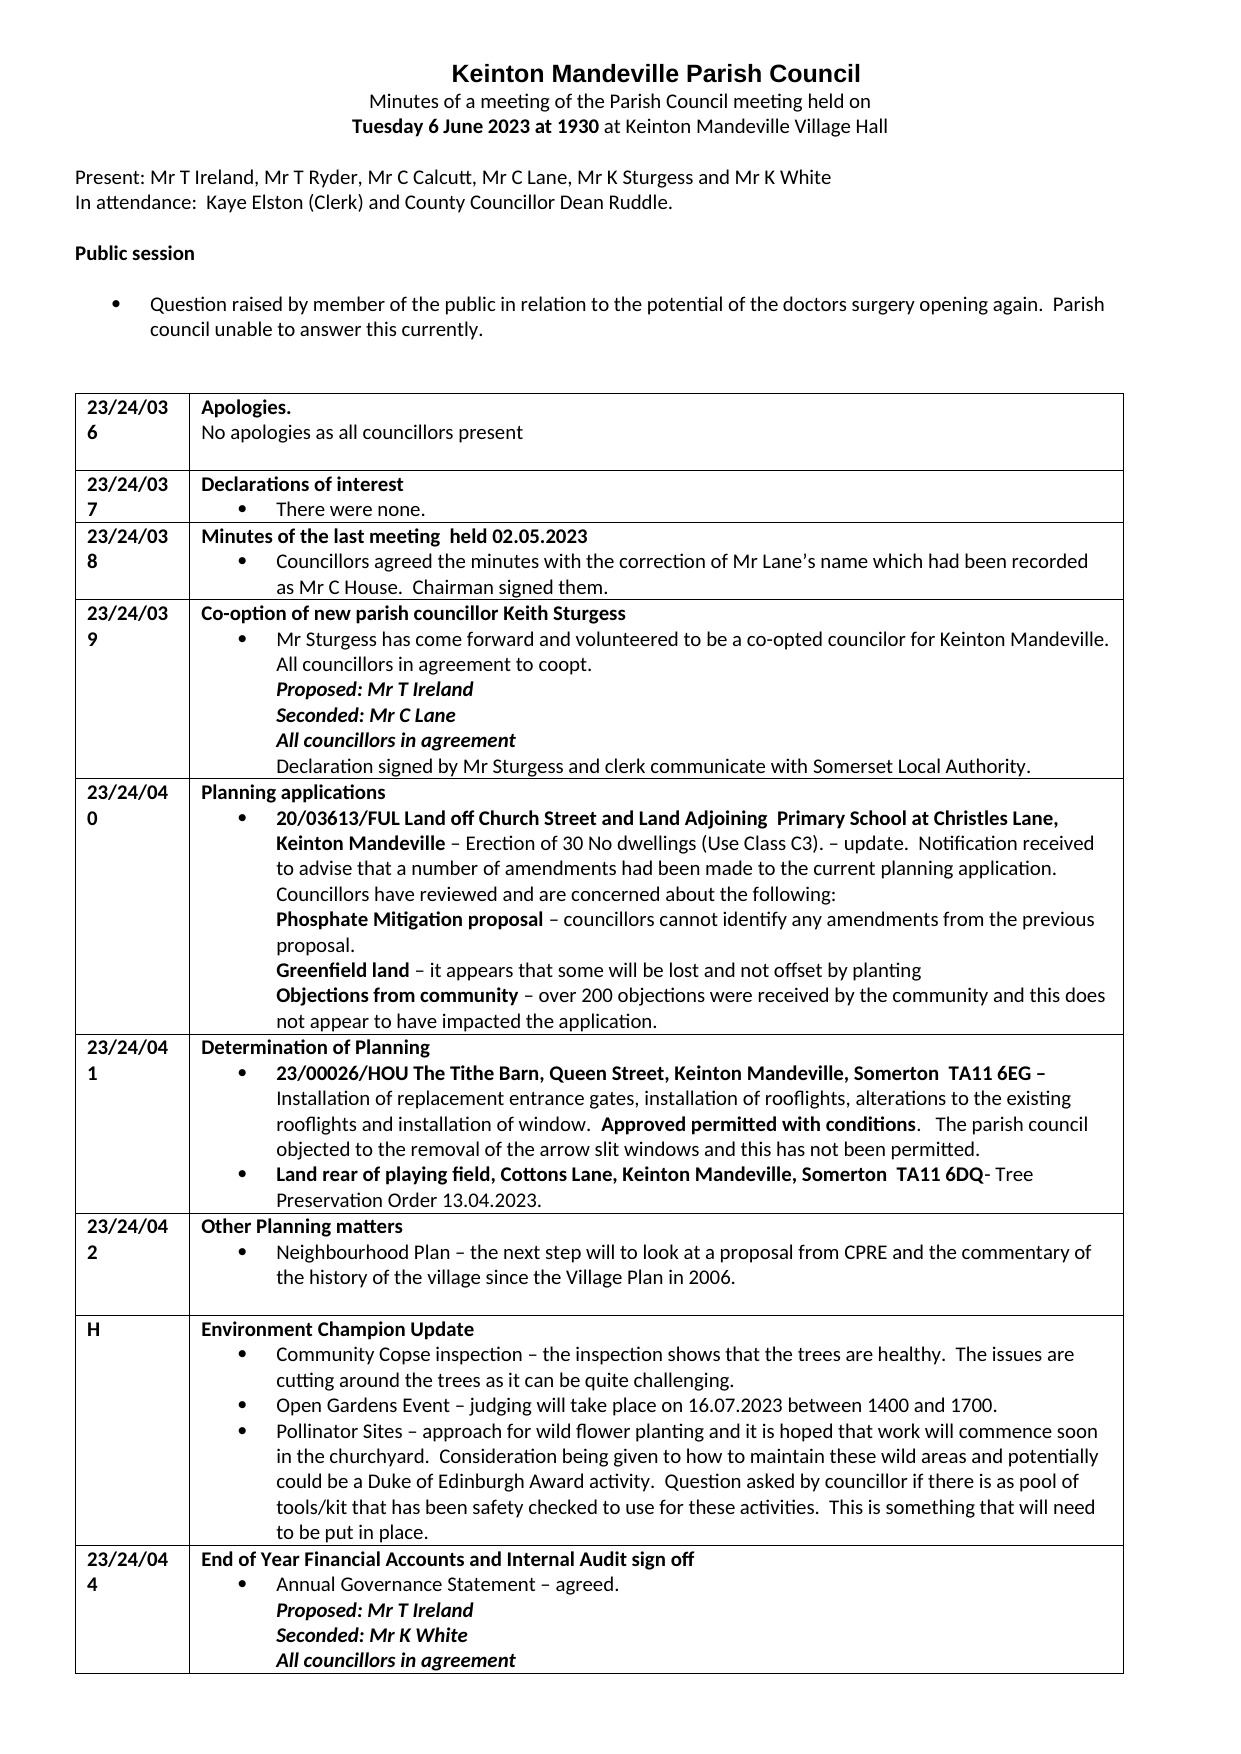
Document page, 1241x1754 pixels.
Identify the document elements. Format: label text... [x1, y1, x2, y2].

text Public session [75, 240, 1165, 266]
table_cell Determination of Planning 23/00026/HOU The Tithe Barn, Queen Street, Keinton Mandeville, Somerton TA11 6EG – Installation of replacement entrance gates, installation of rooflights, alterations to the existing rooflights and installation of window. Approved permitted with conditions. The parish council objected to the removal of the arrow slit windows and this has not been permitted. Land rear of playing field, Cottons Lane, Keinton Mandeville, Somerton TA11 6DQ- Tree Preservation Order 13.04.2023. [190, 1035, 1123, 1212]
table_cell H [76, 1316, 189, 1545]
table_cell 23/24/037 [76, 471, 189, 522]
title Keinton Mandeville Parish Council [75, 59, 1237, 88]
table_cell Other Planning matters Neighbourhood Plan – the next step will to look at a proposal from CPRE and the commentary of the history of the village since the Village Plan in 2006. [190, 1214, 1123, 1315]
table_cell 23/24/039 [76, 600, 189, 778]
table_cell Declarations of interest There were none. [190, 471, 1123, 522]
table_cell Planning applications 20/03613/FUL Land off Church Street and Land Adjoining Primary School at Christles Lane, Keinton Mandeville – Erection of 30 No dwellings (Use Class C3). – update. Notification received to advise that a number of amendments had been made to the current planning application. Councillors have reviewed and are concerned about the following: Phosphate Mitigation proposal – councillors cannot identify any amendments from the previous proposal. Greenfield land – it appears that some will be lost and not offset by planting Objections from community – over 200 objections were received by the community and this does not appear to have impacted the application. [190, 779, 1123, 1033]
text Tuesday 6 June 2023 at 1930 at Keinton Mandeville Village Hall [75, 113, 1165, 139]
list Question raised by member of the public in relation to the potential of the doctors surgery opening again. Parish council unable to answer this currently. [112, 291, 1165, 342]
text Present: Mr T Ireland, Mr T Ryder, Mr C Calcutt, Mr C Lane, Mr K Sturgess and Mr K White [75, 164, 1165, 189]
text Minutes of a meeting of the Parish Council meeting held on [75, 88, 1165, 113]
table_cell 23/24/042 [76, 1214, 189, 1315]
table_cell Environment Champion Update Community Copse inspection – the inspection shows that the trees are healthy. The issues are cutting around the trees as it can be quite challenging. Open Gardens Event – judging will take place on 16.07.2023 between 1400 and 1700. Pollinator Sites – approach for wild flower planting and it is hoped that work will commence soon in the churchyard. Consideration being given to how to maintain these wild areas and potentially could be a Duke of Edinburgh Award activity. Question asked by councillor if there is as pool of tools/kit that has been safety checked to use for these activities. This is something that will need to be put in place. [190, 1316, 1123, 1545]
table_header 23/24/036 [76, 394, 189, 470]
table_cell End of Year Financial Accounts and Internal Audit sign off Annual Governance Statement – agreed. Proposed: Mr T Ireland Seconded: Mr K White All councillors in agreement [190, 1546, 1123, 1673]
table_cell 23/24/044 [76, 1546, 189, 1673]
table_cell Co-option of new parish councillor Keith Sturgess Mr Sturgess has come forward and volunteered to be a co-opted councilor for Keinton Mandeville. All councillors in agreement to coopt. Proposed: Mr T Ireland Seconded: Mr C Lane All councillors in agreement Declaration signed by Mr Sturgess and clerk communicate with Somerset Local Authority. [190, 600, 1123, 778]
table_header Apologies. No apologies as all councillors present [190, 394, 1123, 470]
table_cell 23/24/040 [76, 779, 189, 1033]
text In attendance: Kaye Elston (Clerk) and County Councillor Dean Ruddle. [75, 189, 1165, 215]
table_cell 23/24/038 [76, 523, 189, 599]
table_cell Minutes of the last meeting held 02.05.2023 Councillors agreed the minutes with the correction of Mr Lane’s name which had been recorded as Mr C House. Chairman signed them. [190, 523, 1123, 599]
table_cell 23/24/041 [76, 1035, 189, 1212]
